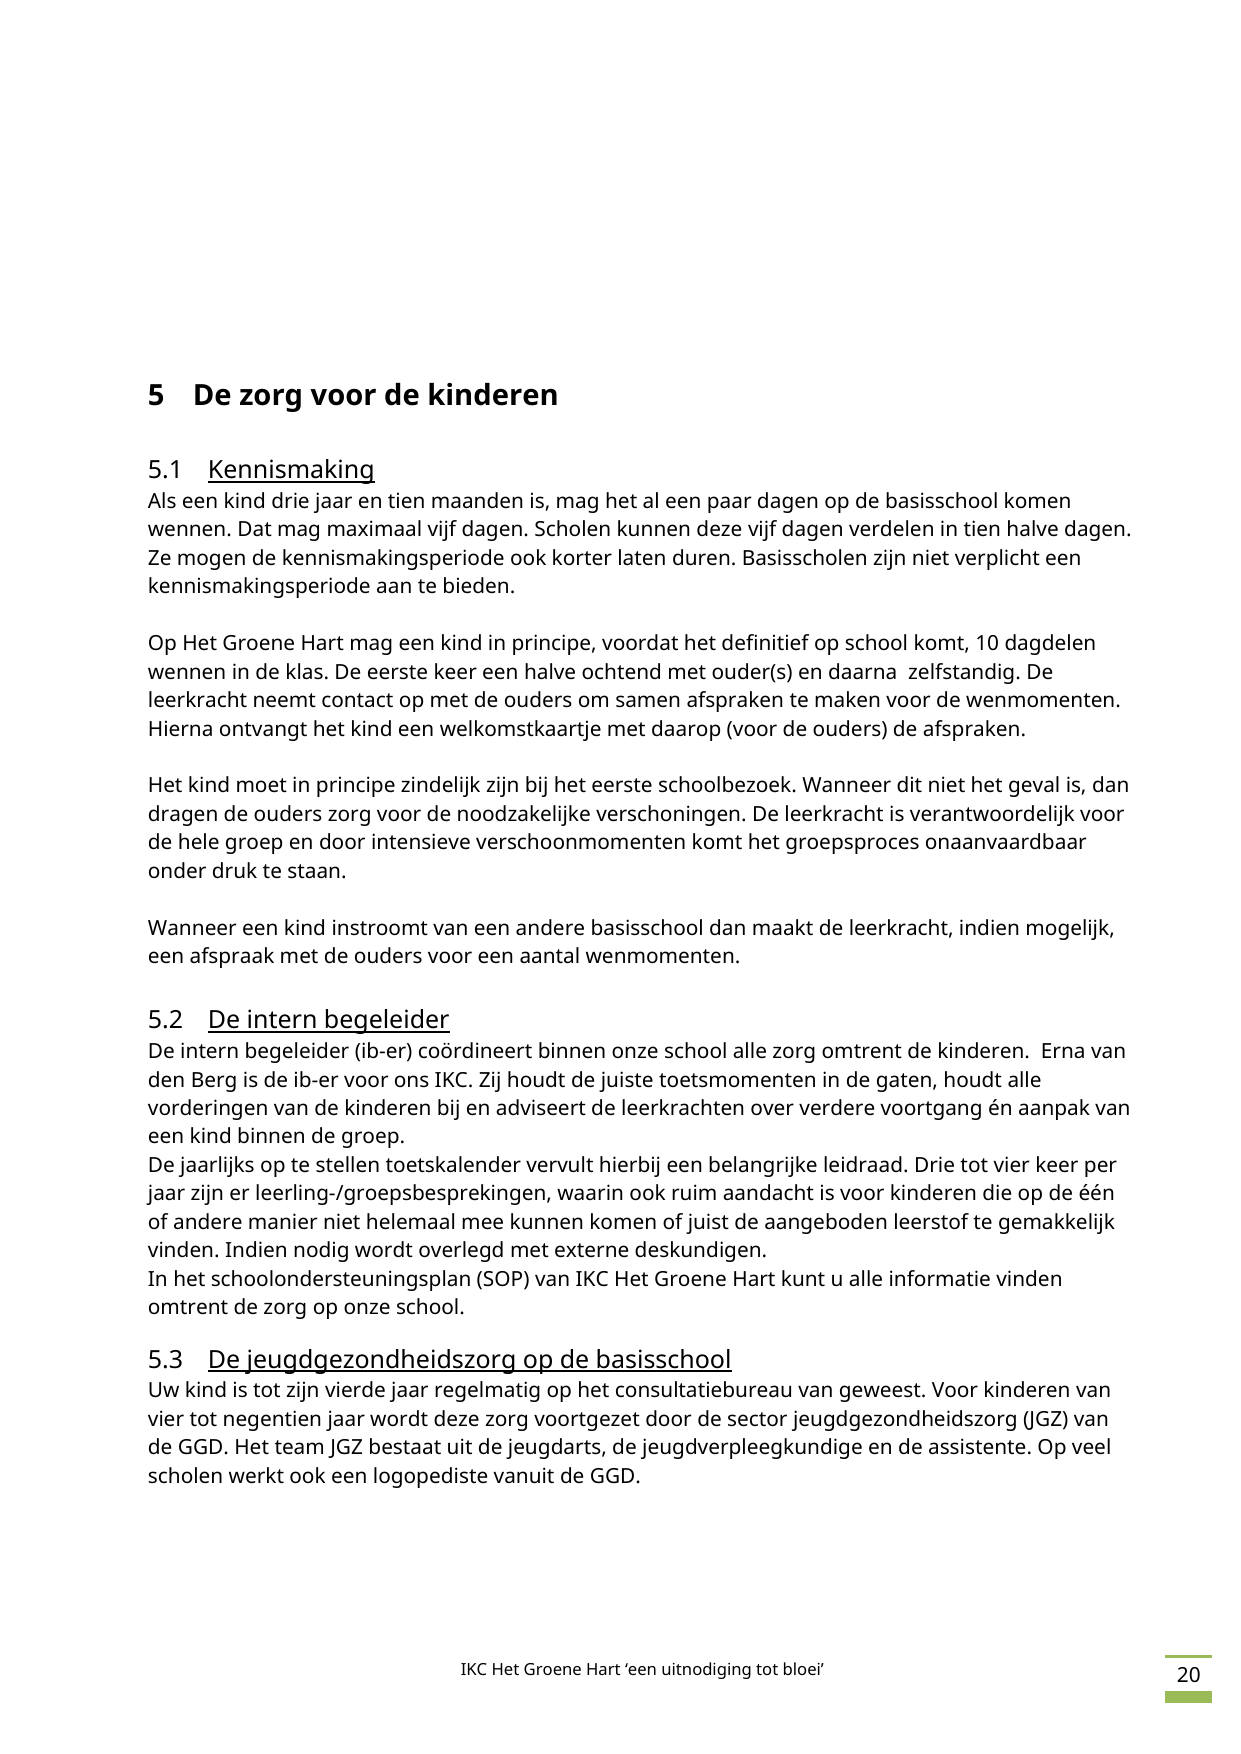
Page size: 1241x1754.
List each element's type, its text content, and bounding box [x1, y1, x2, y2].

text Wanneer een kind instroomt van een andere basisschool dan maakt de leerkracht, indien mogelijk, een afspraak met de ouders voor een aantal wenmomenten. [148, 913, 1137, 969]
text Het kind moet in principe zindelijk zijn bij het eerste schoolbezoek. Wanneer dit niet het geval is, dan dragen de ouders zorg voor de noodzakelijke verschoningen. De leerkracht is verantwoordelijk voor de hele groep en door intensieve verschoonmomenten komt het groepsproces onaanvaardbaar onder druk te staan. [148, 771, 1137, 884]
subtitle De zorg voor de kinderen [148, 374, 1137, 413]
text De intern begeleider (ib-er) coördineert binnen onze school alle zorg omtrent de kinderen. Erna van den Berg is de ib-er voor ons IKC. Zij houdt de juiste toetsmomenten in de gaten, houdt alle vorderingen van de kinderen bij en adviseert de leerkrachten over verdere voortgang én aanpak van een kind binnen de groep. De jaarlijks op te stellen toetskalender vervult hierbij een belangrijke leidraad. Drie tot vier keer per jaar zijn er leerling-/groepsbesprekingen, waarin ook ruim aandacht is voor kinderen die op de één of andere manier niet helemaal mee kunnen komen of juist de aangeboden leerstof te gemakkelijk vinden. Indien nodig wordt overlegd met externe deskundigen. In het schoolondersteuningsplan (SOP) van IKC Het Groene Hart kunt u alle informatie vinden omtrent de zorg op onze school. [148, 1036, 1137, 1321]
subtitle De intern begeleider [148, 1002, 1137, 1036]
subtitle De jeugdgezondheidszorg op de basisschool [148, 1341, 1137, 1376]
text Uw kind is tot zijn vierde jaar regelmatig op het consultatiebureau van geweest. Voor kinderen van vier tot negentien jaar wordt deze zorg voortgezet door de sector jeugdgezondheidszorg (JGZ) van de GGD. Het team JGZ bestaat uit de jeugdarts, de jeugdverpleegkundige en de assistente. Op veel scholen werkt ook een logopediste vanuit de GGD. [148, 1376, 1137, 1489]
subtitle Kennismaking [148, 452, 1137, 486]
text Op Het Groene Hart mag een kind in principe, voordat het definitief op school komt, 10 dagdelen wennen in de klas. De eerste keer een halve ochtend met ouder(s) en daarna zelfstandig. De leerkracht neemt contact op met de ouders om samen afspraken te maken voor de wenmomenten. Hierna ontvangt het kind een welkomstkaartje met daarop (voor de ouders) de afspraken. [148, 628, 1137, 742]
text Als een kind drie jaar en tien maanden is, mag het al een paar dagen op de basisschool komen wennen. Dat mag maximaal vijf dagen. Scholen kunnen deze vijf dagen verdelen in tien halve dagen. Ze mogen de kennismakingsperiode ook korter laten duren. Basisscholen zijn niet verplicht een kennismakingsperiode aan te bieden. [148, 486, 1137, 600]
